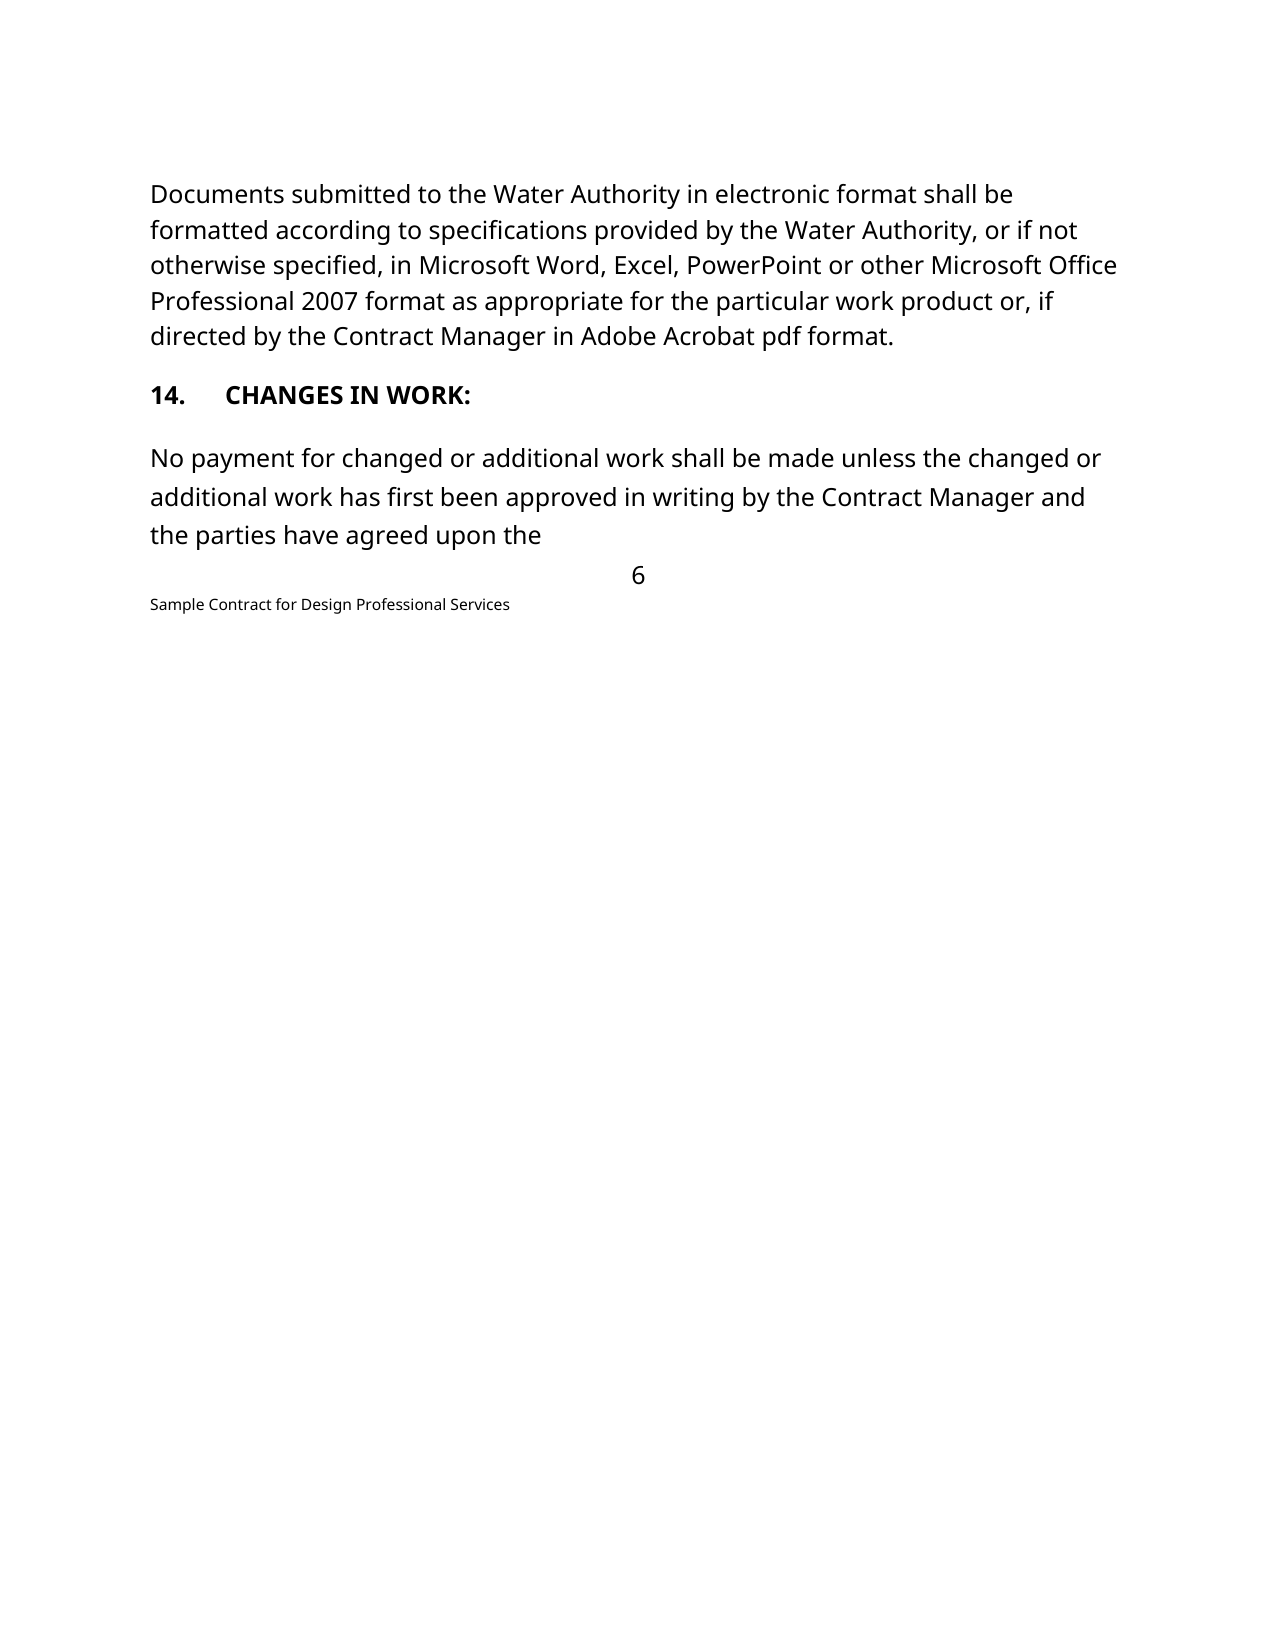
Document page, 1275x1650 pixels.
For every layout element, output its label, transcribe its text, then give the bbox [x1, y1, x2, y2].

text Documents submitted to the Water Authority in electronic format shall be formatted according to specifications provided by the Water Authority, or if not otherwise specified, in Microsoft Word, Excel, PowerPoint or other Microsoft Office Professional 2007 format as appropriate for the particular work product or, if directed by the Contract Manager in Adobe Acrobat pdf format. [150, 177, 1123, 353]
text No payment for changed or additional work shall be made unless the changed or additional work has first been approved in writing by the Contract Manager and the parties have agreed upon the [150, 441, 1119, 552]
list CHANGES IN WORK: [150, 378, 1123, 412]
text Sample Contract for Design Professional Services [150, 594, 1123, 615]
text 6 [631, 557, 1123, 591]
